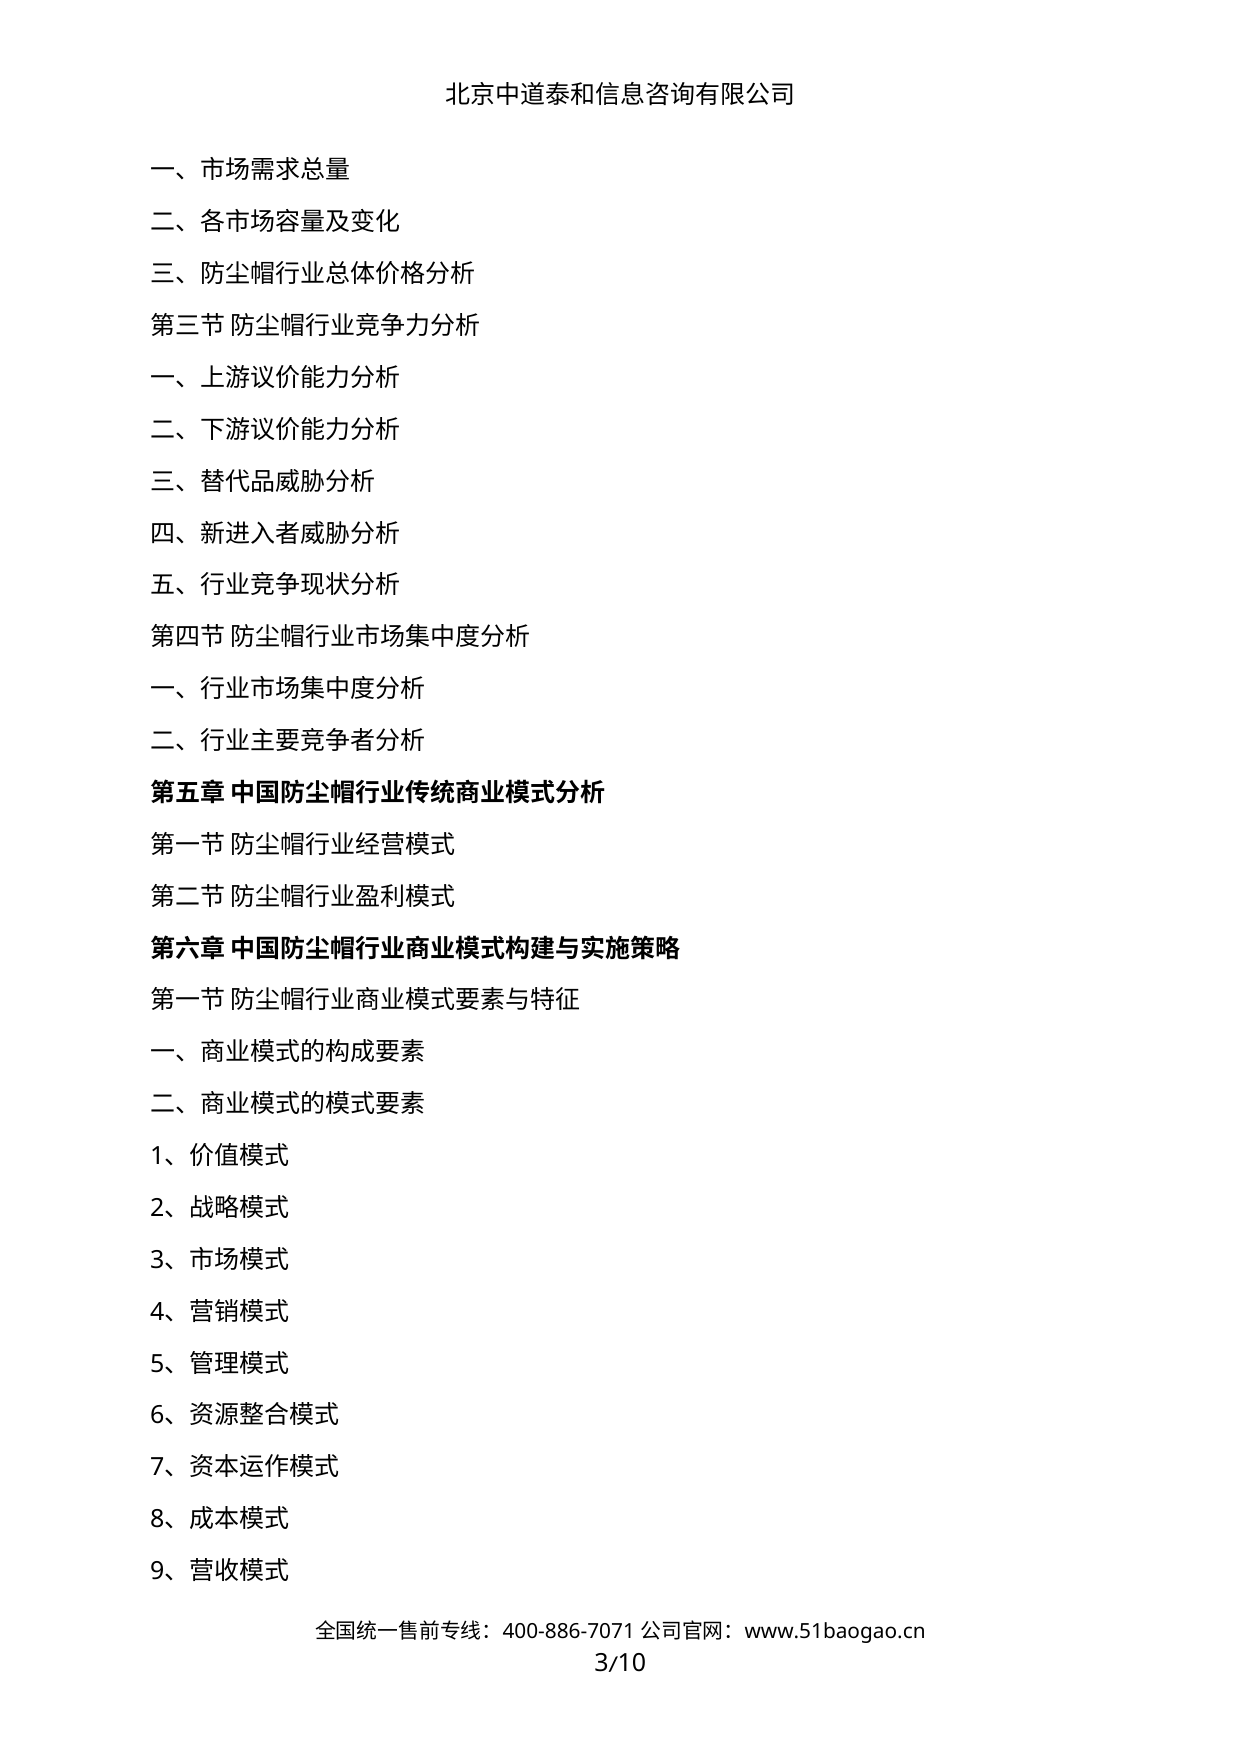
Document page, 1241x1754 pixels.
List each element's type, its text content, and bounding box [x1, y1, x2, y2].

text 7、资本运作模式 [150, 1447, 1090, 1483]
text 二、下游议价能力分析 [150, 409, 1090, 446]
text 1、价值模式 [150, 1136, 1090, 1172]
text 三、防尘帽行业总体价格分析 [150, 254, 1090, 290]
text 第五章 中国防尘帽行业传统商业模式分析 [150, 772, 1090, 809]
text 三、替代品威胁分析 [150, 461, 1090, 497]
text 6、资源整合模式 [150, 1395, 1090, 1431]
text 二、各市场容量及变化 [150, 202, 1090, 238]
text 一、商业模式的构成要素 [150, 1032, 1090, 1068]
text 第三节 防尘帽行业竞争力分析 [150, 306, 1090, 342]
text 8、成本模式 [150, 1499, 1090, 1535]
text 3、市场模式 [150, 1239, 1090, 1276]
text 2、战略模式 [150, 1187, 1090, 1224]
text 第一节 防尘帽行业商业模式要素与特征 [150, 980, 1090, 1016]
text 一、市场需求总量 [150, 150, 1090, 186]
text 二、行业主要竞争者分析 [150, 721, 1090, 757]
text 一、行业市场集中度分析 [150, 669, 1090, 705]
text 第四节 防尘帽行业市场集中度分析 [150, 617, 1090, 653]
text 第六章 中国防尘帽行业商业模式构建与实施策略 [150, 928, 1090, 964]
text 第二节 防尘帽行业盈利模式 [150, 876, 1090, 912]
text 9、营收模式 [150, 1551, 1090, 1587]
text 4、营销模式 [150, 1291, 1090, 1327]
text 四、新进入者威胁分析 [150, 513, 1090, 549]
text 5、管理模式 [150, 1343, 1090, 1379]
text 第一节 防尘帽行业经营模式 [150, 824, 1090, 861]
text 二、商业模式的模式要素 [150, 1084, 1090, 1120]
text 五、行业竞争现状分析 [150, 565, 1090, 601]
text 一、上游议价能力分析 [150, 357, 1090, 394]
